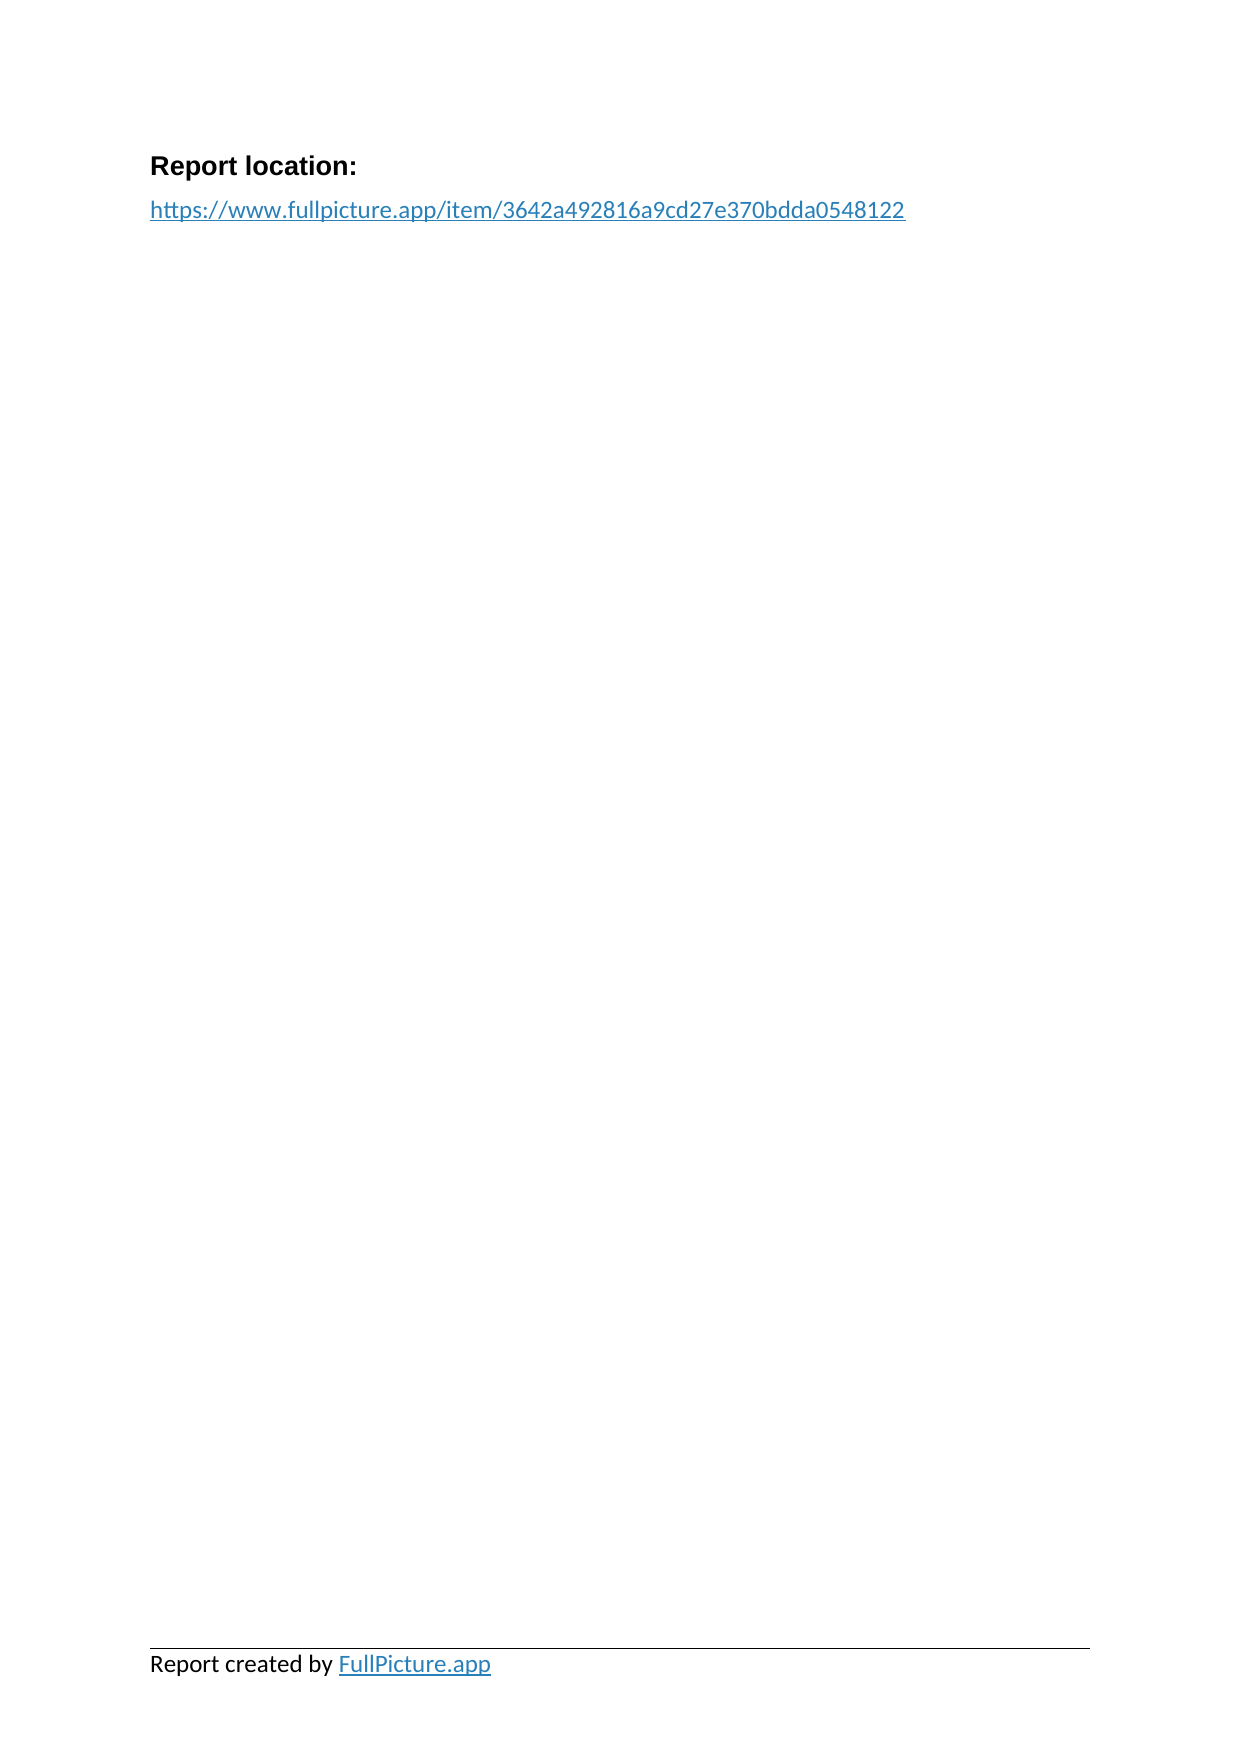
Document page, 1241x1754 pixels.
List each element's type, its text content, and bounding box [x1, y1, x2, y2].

text https://www.fullpicture.app/item/3642a492816a9cd27e370bdda0548122 [150, 194, 1090, 224]
subtitle Report location: [150, 150, 1090, 181]
